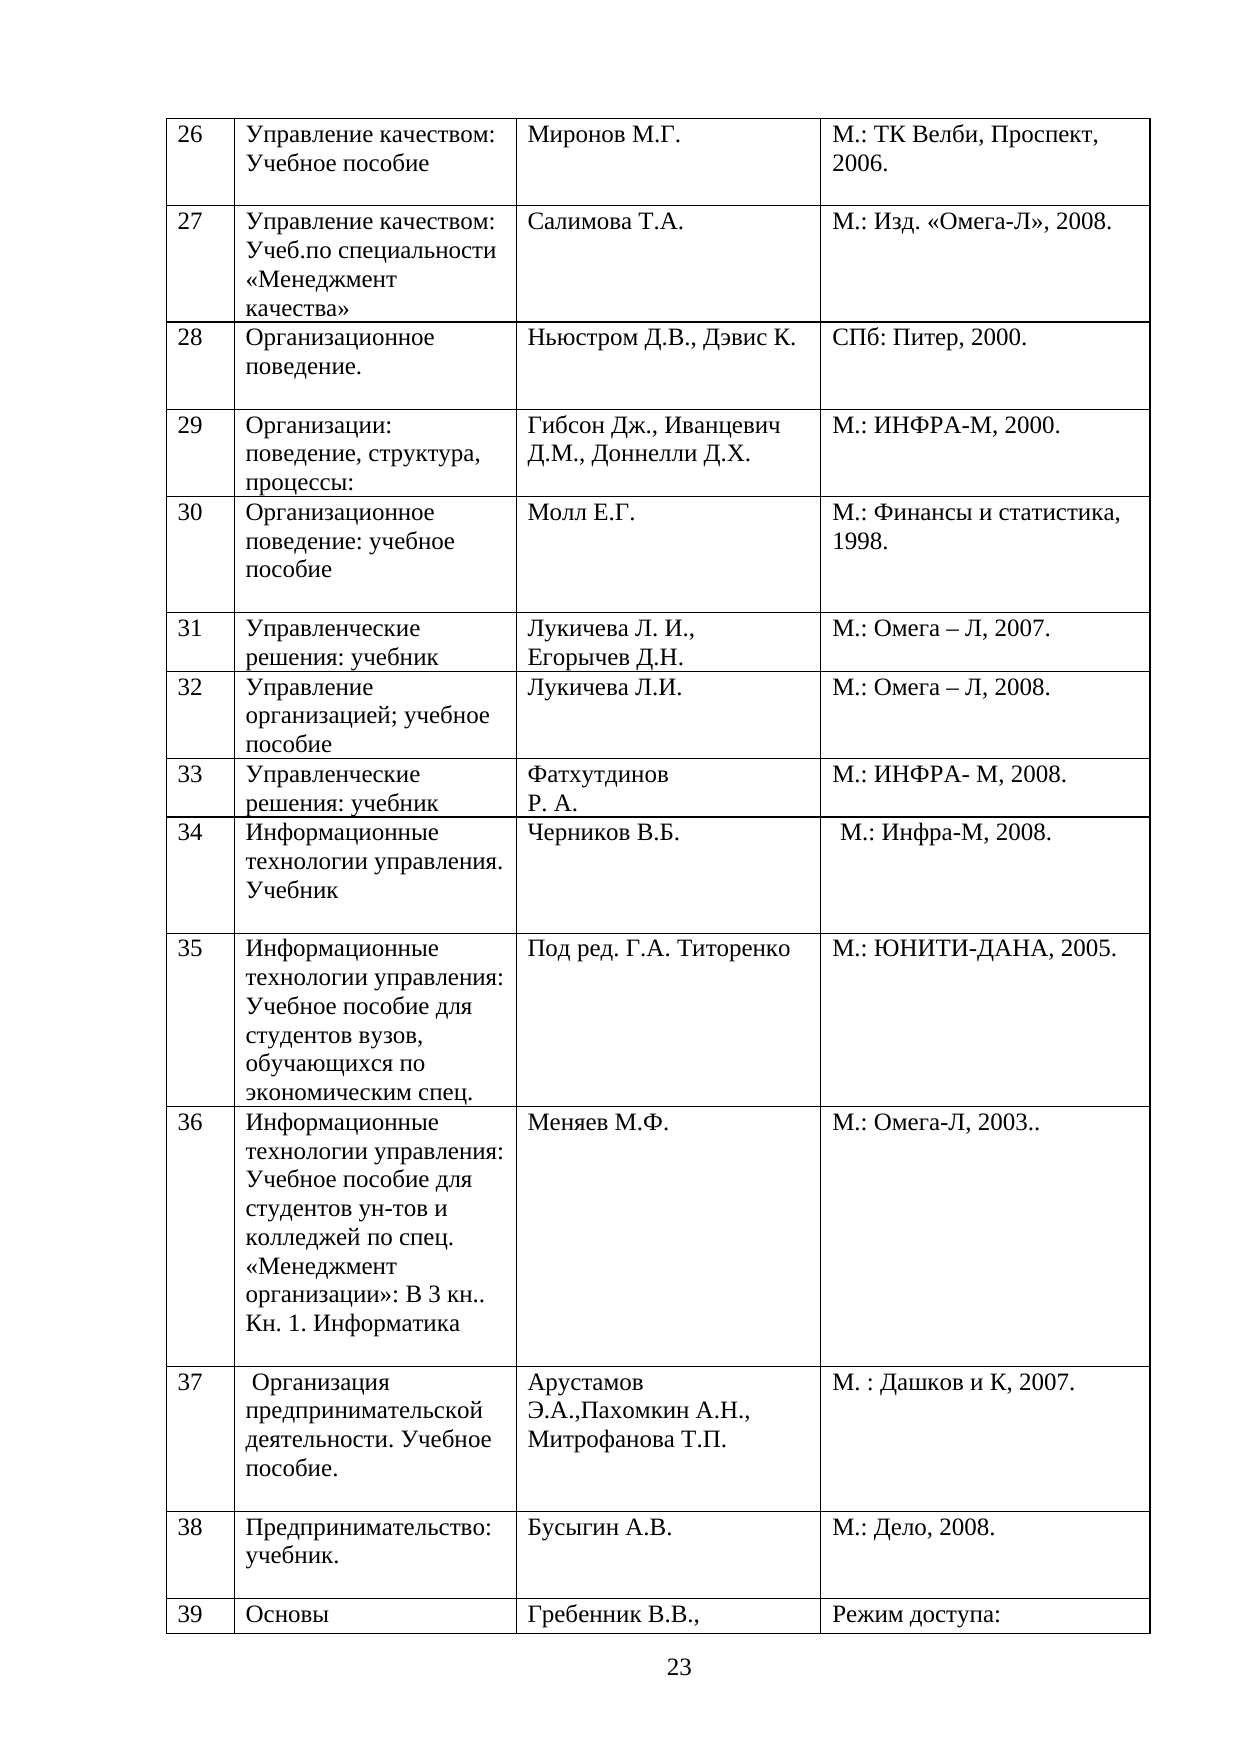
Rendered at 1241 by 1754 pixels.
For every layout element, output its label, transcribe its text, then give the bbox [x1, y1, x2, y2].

table_cell М.: ИНФРА-М, 2000. [821, 410, 1149, 496]
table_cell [235, 119, 516, 205]
table_cell 27 [167, 206, 234, 321]
table_cell Черников В.Б. [517, 818, 820, 932]
table_cell Салимова Т.А. [517, 206, 820, 321]
table_cell Меняев М.Ф. [517, 1107, 820, 1366]
table_cell Ньюстром Д.В., Дэвис К. [517, 323, 820, 409]
table_cell М.: ТК Велби, Проспект, 2006. [821, 119, 1149, 205]
table_cell 33 [167, 759, 234, 816]
table_cell Информационные технологии управления: Учебное пособие для студентов вузов, обучающихся по экономическим спец. [235, 934, 516, 1106]
table_cell Управленческие решения: учебник [235, 759, 516, 816]
table_cell Молл Е.Г. [517, 497, 820, 612]
table_cell Организационное поведение. [235, 323, 516, 409]
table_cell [821, 1599, 1149, 1633]
table_cell Информационные технологии управления. Учебник [235, 818, 516, 932]
table_cell Лукичева Л.И. [517, 672, 820, 758]
table_cell 36 [167, 1107, 234, 1366]
table_cell Организация предпринимательской деятельности. Учебное пособие. [235, 1367, 516, 1511]
table_cell М.: Дело, 2008. [821, 1512, 1149, 1598]
table_cell Организации: поведение, структура, процессы: [235, 410, 516, 496]
table_cell М.: Инфра-М, 2008. [821, 818, 1149, 932]
table_cell Бусыгин А.В. [517, 1512, 820, 1598]
table_cell Информационные технологии управления: Учебное пособие для студентов ун-тов и колледжей по спец. «Менеджмент организации»: В 3 кн.. Кн. 1. Информатика [235, 1107, 516, 1366]
table_cell 29 [167, 410, 234, 496]
table_cell М. : Дашков и К, 2007. [821, 1367, 1149, 1511]
table_cell 37 [167, 1367, 234, 1511]
table_cell 31 [167, 613, 234, 671]
table_cell 30 [167, 497, 234, 612]
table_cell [517, 1599, 820, 1633]
table_cell 28 [167, 323, 234, 409]
table_cell Лукичева Л. И., Егорычев Д.Н. [517, 613, 820, 671]
table_cell М.: ИНФРА- М, 2008. [821, 759, 1149, 816]
table_cell Управление качеством: Учеб.по специальности «Менеджмент качества» [235, 206, 516, 321]
table_cell 32 [167, 672, 234, 758]
table_cell 38 [167, 1512, 234, 1598]
table_cell Управленческие решения: учебник [235, 613, 516, 671]
table_cell М.: Изд. «Омега-Л», 2008. [821, 206, 1149, 321]
table_cell 34 [167, 818, 234, 932]
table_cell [235, 1599, 516, 1633]
table_cell Арустамов Э.А.,Пахомкин А.Н., Митрофанова Т.П. [517, 1367, 820, 1511]
table_cell Организационное поведение: учебное пособие [235, 497, 516, 612]
table_cell М.: Омега-Л, 2003.. [821, 1107, 1149, 1366]
table_cell М.: Омега – Л, 2008. [821, 672, 1149, 758]
table_cell 39 [167, 1599, 234, 1633]
table_cell М.: ЮНИТИ-ДАНА, 2005. [821, 934, 1149, 1106]
table_cell Миронов М.Г. [517, 119, 820, 205]
table_cell М.: Финансы и статистика, 1998. [821, 497, 1149, 612]
table_cell 35 [167, 934, 234, 1106]
table_cell Под ред. Г.А. Титоренко [517, 934, 820, 1106]
table_cell Управление организацией; учебное пособие [235, 672, 516, 758]
table_cell СПб: Питер, 2000. [821, 323, 1149, 409]
table_cell 26 [167, 119, 234, 205]
table_cell Предпринимательство: учебник. [235, 1512, 516, 1598]
table_cell Гибсон Дж., Иванцевич Д.М., Доннелли Д.Х. [517, 410, 820, 496]
table_cell М.: Омега – Л, 2007. [821, 613, 1149, 671]
table_cell Фатхутдинов Р. А. [517, 759, 820, 816]
